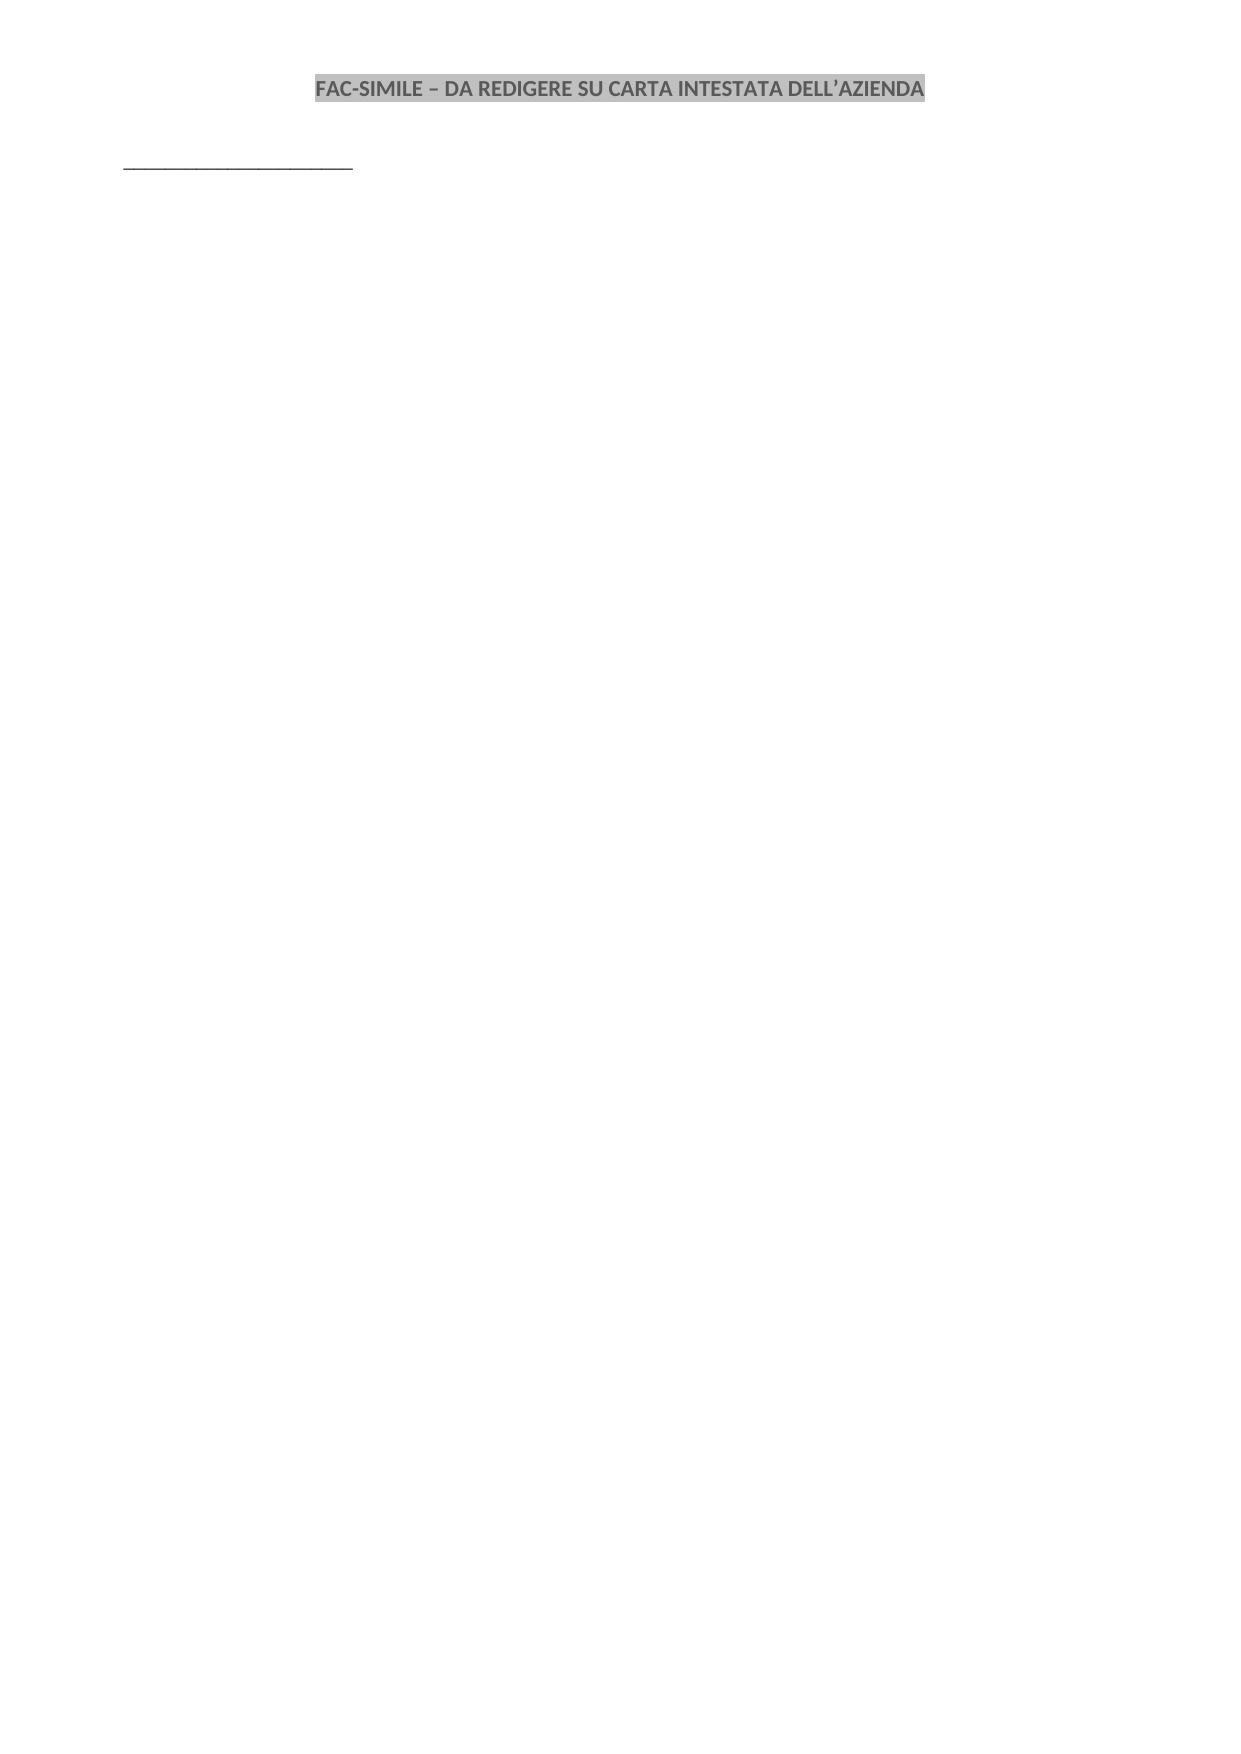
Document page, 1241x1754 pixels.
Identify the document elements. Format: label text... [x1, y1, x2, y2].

text ______________________ [118, 148, 1122, 172]
